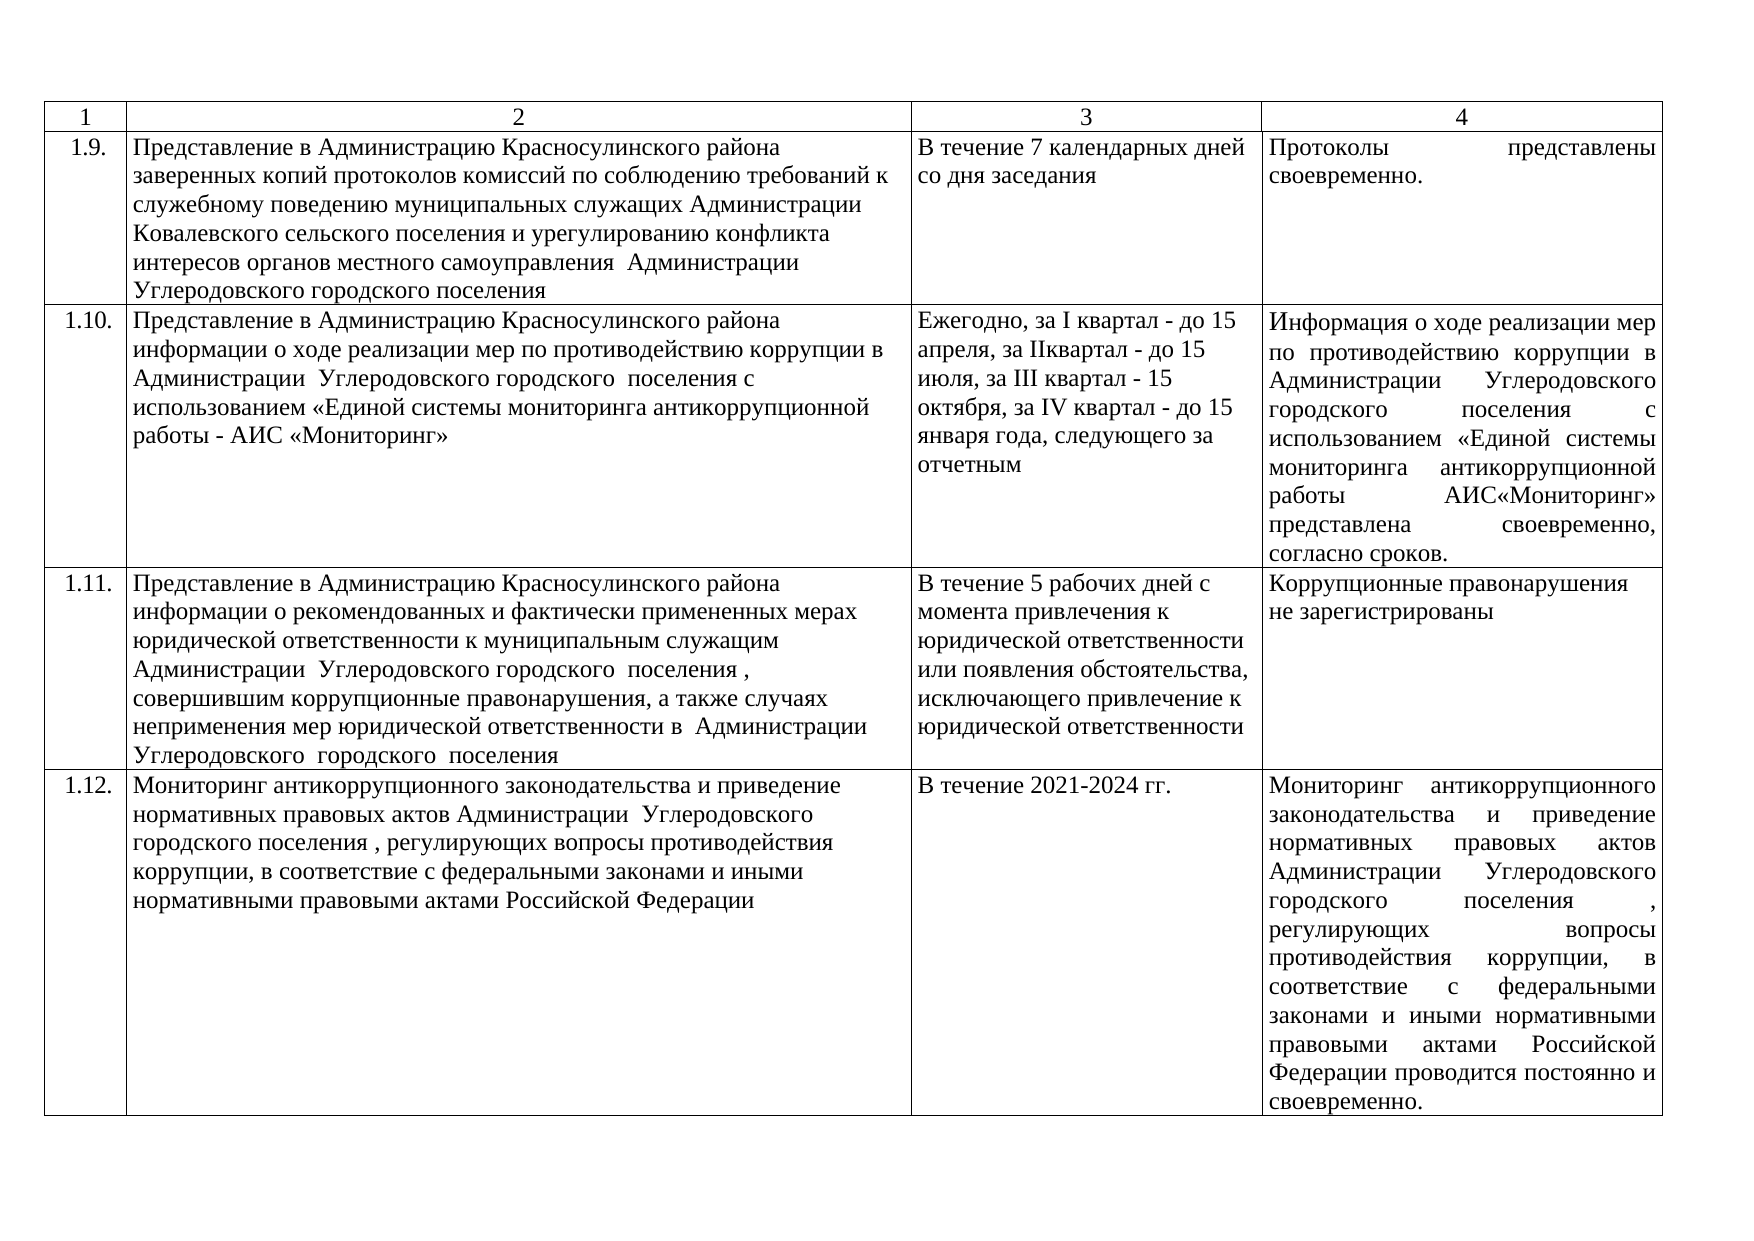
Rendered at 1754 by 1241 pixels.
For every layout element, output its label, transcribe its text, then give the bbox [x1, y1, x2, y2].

table_cell 1.9. [45, 132, 126, 304]
table_header 2 [127, 102, 911, 131]
table_cell 1.11. [45, 568, 126, 769]
table_cell Коррупционные правонарушения не зарегистрированы [1263, 568, 1662, 769]
table_header 1 [45, 102, 126, 131]
table_cell В течение 2021-2024 гг. [912, 770, 1262, 1115]
table_header 4 [1262, 102, 1662, 131]
table_cell В течение 7 календарных дней со дня заседания [912, 132, 1262, 304]
table_cell Представление в Администрацию Красносулинского района заверенных копий протоколов комиссий по соблюдению требований к служебному поведению муниципальных служащих Администрации Ковалевского сельского поселения и урегулированию конфликта интересов органов местного самоуправления Администрации Углеродовского городского поселения [127, 132, 911, 304]
table_cell Информация о ходе реализации мер по противодействию коррупции в Администрации Углеродовского городского поселения с использованием «Единой системы мониторинга антикоррупционной работы АИС«Мониторинг» представлена своевременно, согласно сроков. [1263, 305, 1662, 567]
table_cell Мониторинг антикоррупционного законодательства и приведение нормативных правовых актов Администрации Углеродовского городского поселения , регулирующих вопросы противодействия коррупции, в соответствие с федеральными законами и иными нормативными правовыми актами Российской Федерации проводится постоянно и своевременно. [1263, 770, 1662, 1115]
table_header 3 [912, 102, 1261, 131]
table_cell Представление в Администрацию Красносулинского района информации о рекомендованных и фактически примененных мерах юридической ответственности к муниципальным служащим Администрации Углеродовского городского поселения , совершившим коррупционные правонарушения, а также случаях неприменения мер юридической ответственности в Администрации Углеродовского городского поселения [127, 568, 911, 769]
table_cell 1.10. [45, 305, 126, 567]
table_cell В течение 5 рабочих дней с момента привлечения к юридической ответственности или появления обстоятельства, исключающего привлечение к юридической ответственности [912, 568, 1262, 769]
table_cell Мониторинг антикоррупционного законодательства и приведение нормативных правовых актов Администрации Углеродовского городского поселения , регулирующих вопросы противодействия коррупции, в соответствие с федеральными законами и иными нормативными правовыми актами Российской Федерации [127, 770, 911, 1115]
table_cell 1.12. [45, 770, 126, 1115]
table_cell Протоколы представлены своевременно. [1263, 132, 1662, 304]
table_cell Представление в Администрацию Красносулинского района информации о ходе реализации мер по противодействию коррупции в Администрации Углеродовского городского поселения с использованием «Единой системы мониторинга антикоррупционной работы - АИС «Мониторинг» [127, 305, 911, 567]
table_cell Ежегодно, за I квартал - до 15 апреля, за IIквартал - до 15 июля, за III квартал - 15 октября, за IV квартал - до 15 января года, следующего за отчетным [912, 305, 1262, 567]
